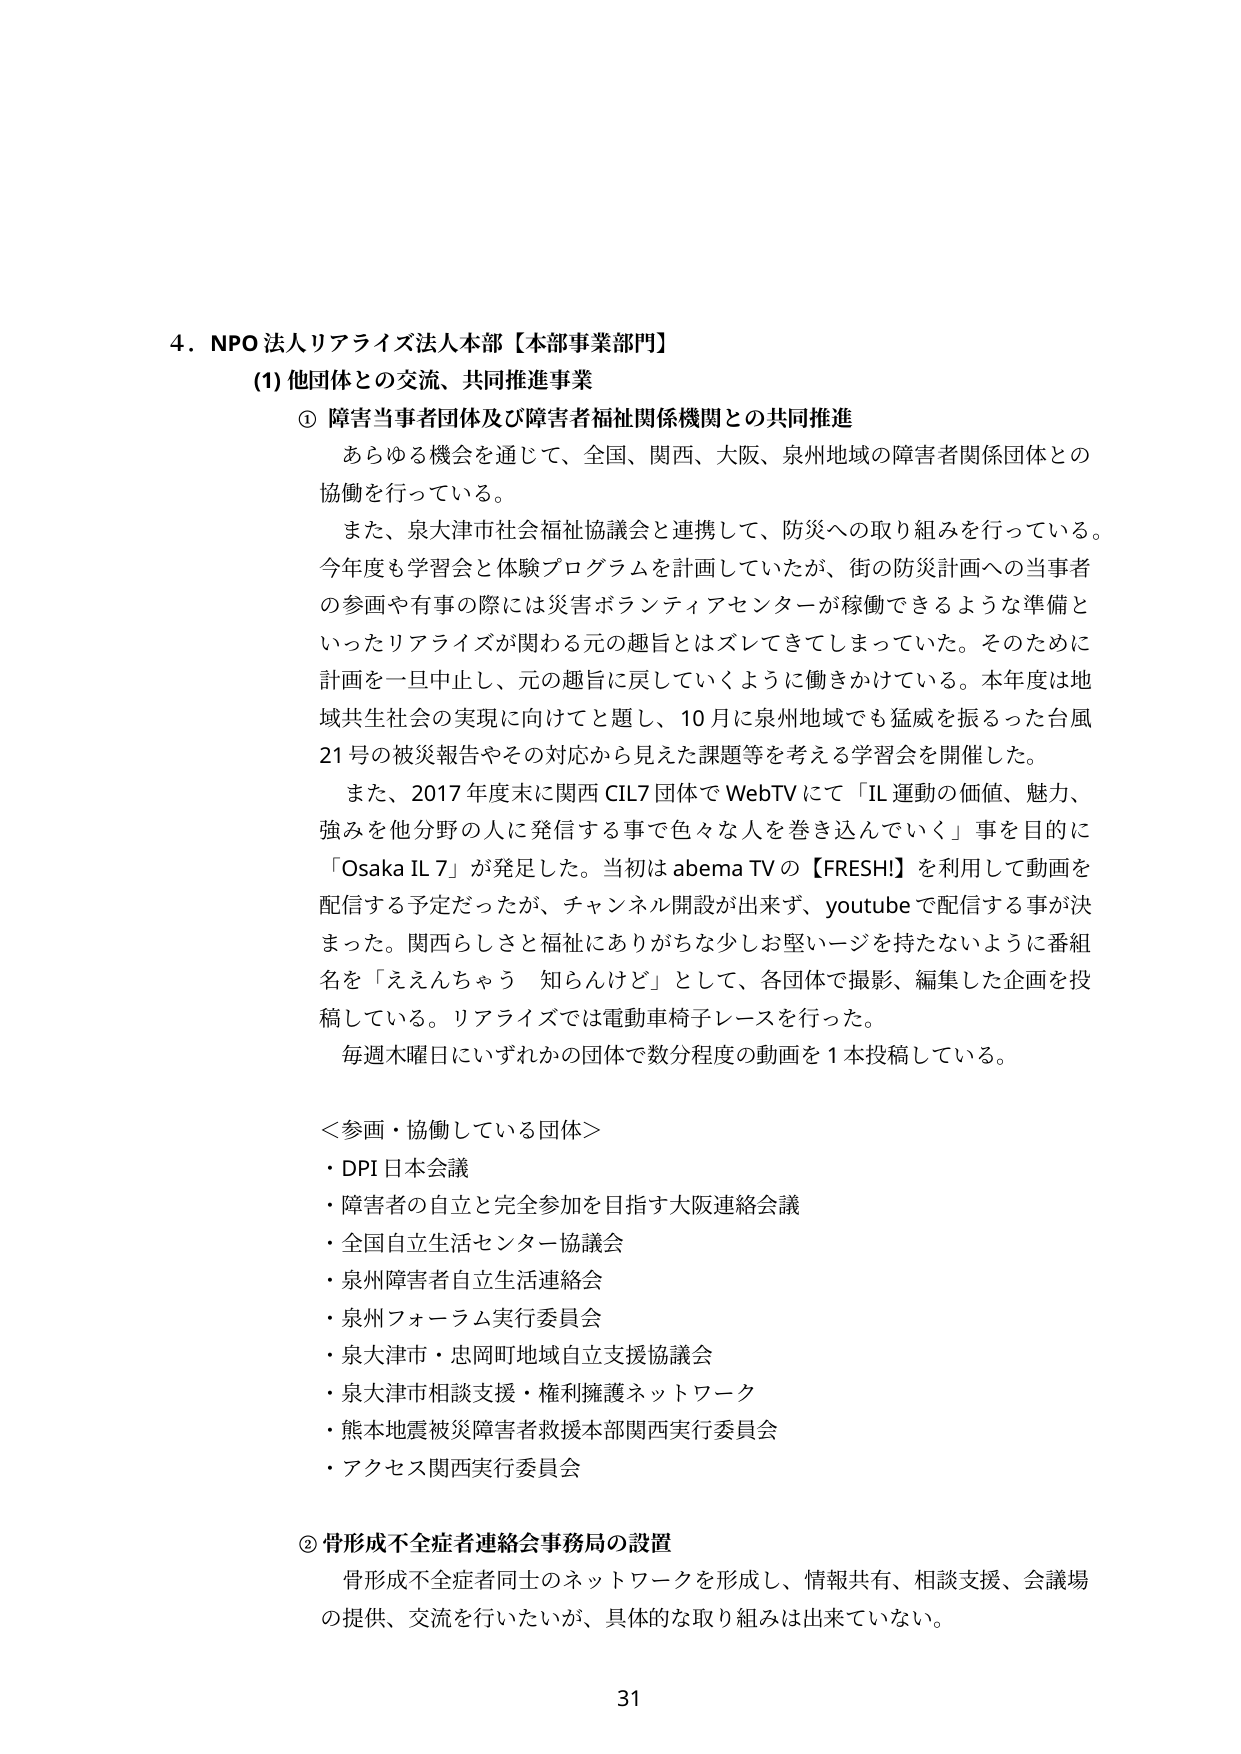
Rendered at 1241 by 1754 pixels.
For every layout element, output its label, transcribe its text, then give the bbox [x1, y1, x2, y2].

text ・アクセス関西実行委員会 [166, 1448, 1092, 1485]
text ・泉大津市・忠岡町地域自立支援協議会 [166, 1335, 1092, 1373]
text ・泉大津市相談支援・権利擁護ネットワーク [166, 1373, 1092, 1410]
text ・泉州障害者自立生活連絡会 [166, 1260, 1092, 1298]
text また、2017年度末に関西CIL7団体でWebTVにて「IL運動の価値、魅力、強みを他分野の人に発信する事で色々な人を巻き込んでいく」事を目的に「Osaka IL 7」が発足した。当初はabema TVの【FRESH!】を利用して動画を配信する予定だったが、チャンネル開設が出来ず、youtubeで配信する事が決まった。関西らしさと福祉にありがちな少しお堅いージを持たないように番組名を「ええんちゃう 知らんけど」として、各団体で撮影、編集した企画を投稿している。リアライズでは電動車椅子レースを行った。 [166, 773, 1092, 1035]
text ・障害者の自立と完全参加を目指す大阪連絡会議 [166, 1185, 1092, 1223]
text (1) 他団体との交流、共同推進事業 [166, 360, 1092, 398]
text ・DPI日本会議 [166, 1148, 1092, 1185]
text また、泉大津市社会福祉協議会と連携して、防災への取り組みを行っている。今年度も学習会と体験プログラムを計画していたが、街の防災計画への当事者の参画や有事の際には災害ボランティアセンターが稼働できるような準備といったリアライズが関わる元の趣旨とはズレてきてしまっていた。そのために計画を一旦中止し、元の趣旨に戻していくように働きかけている。本年度は地域共生社会の実現に向けてと題し、10月に泉州地域でも猛威を振るった台風21号の被災報告やその対応から見えた課題等を考える学習会を開催した。 [319, 510, 1092, 773]
text 骨形成不全症者同士のネットワークを形成し、情報共有、相談支援、会議場の提供、交流を行いたいが、具体的な取り組みは出来ていない。 [321, 1560, 1092, 1635]
text ① 障害当事者団体及び障害者福祉関係機関との共同推進 [166, 398, 1092, 435]
text ・泉州フォーラム実行委員会 [166, 1298, 1092, 1335]
text あらゆる機会を通じて、全国、関西、大阪、泉州地域の障害者関係団体との協働を行っている。 [319, 435, 1092, 510]
text ・全国自立生活センター協議会 [166, 1223, 1092, 1260]
text ＜参画・協働している団体＞ [166, 1110, 1092, 1148]
text 毎週木曜日にいずれかの団体で数分程度の動画を1本投稿している。 [166, 1035, 1092, 1073]
text ４．NPO法人リアライズ法人本部【本部事業部門】 [166, 323, 1092, 360]
text ・熊本地震被災障害者救援本部関西実行委員会 [166, 1410, 1092, 1448]
text ②骨形成不全症者連絡会事務局の設置 [166, 1523, 1092, 1560]
